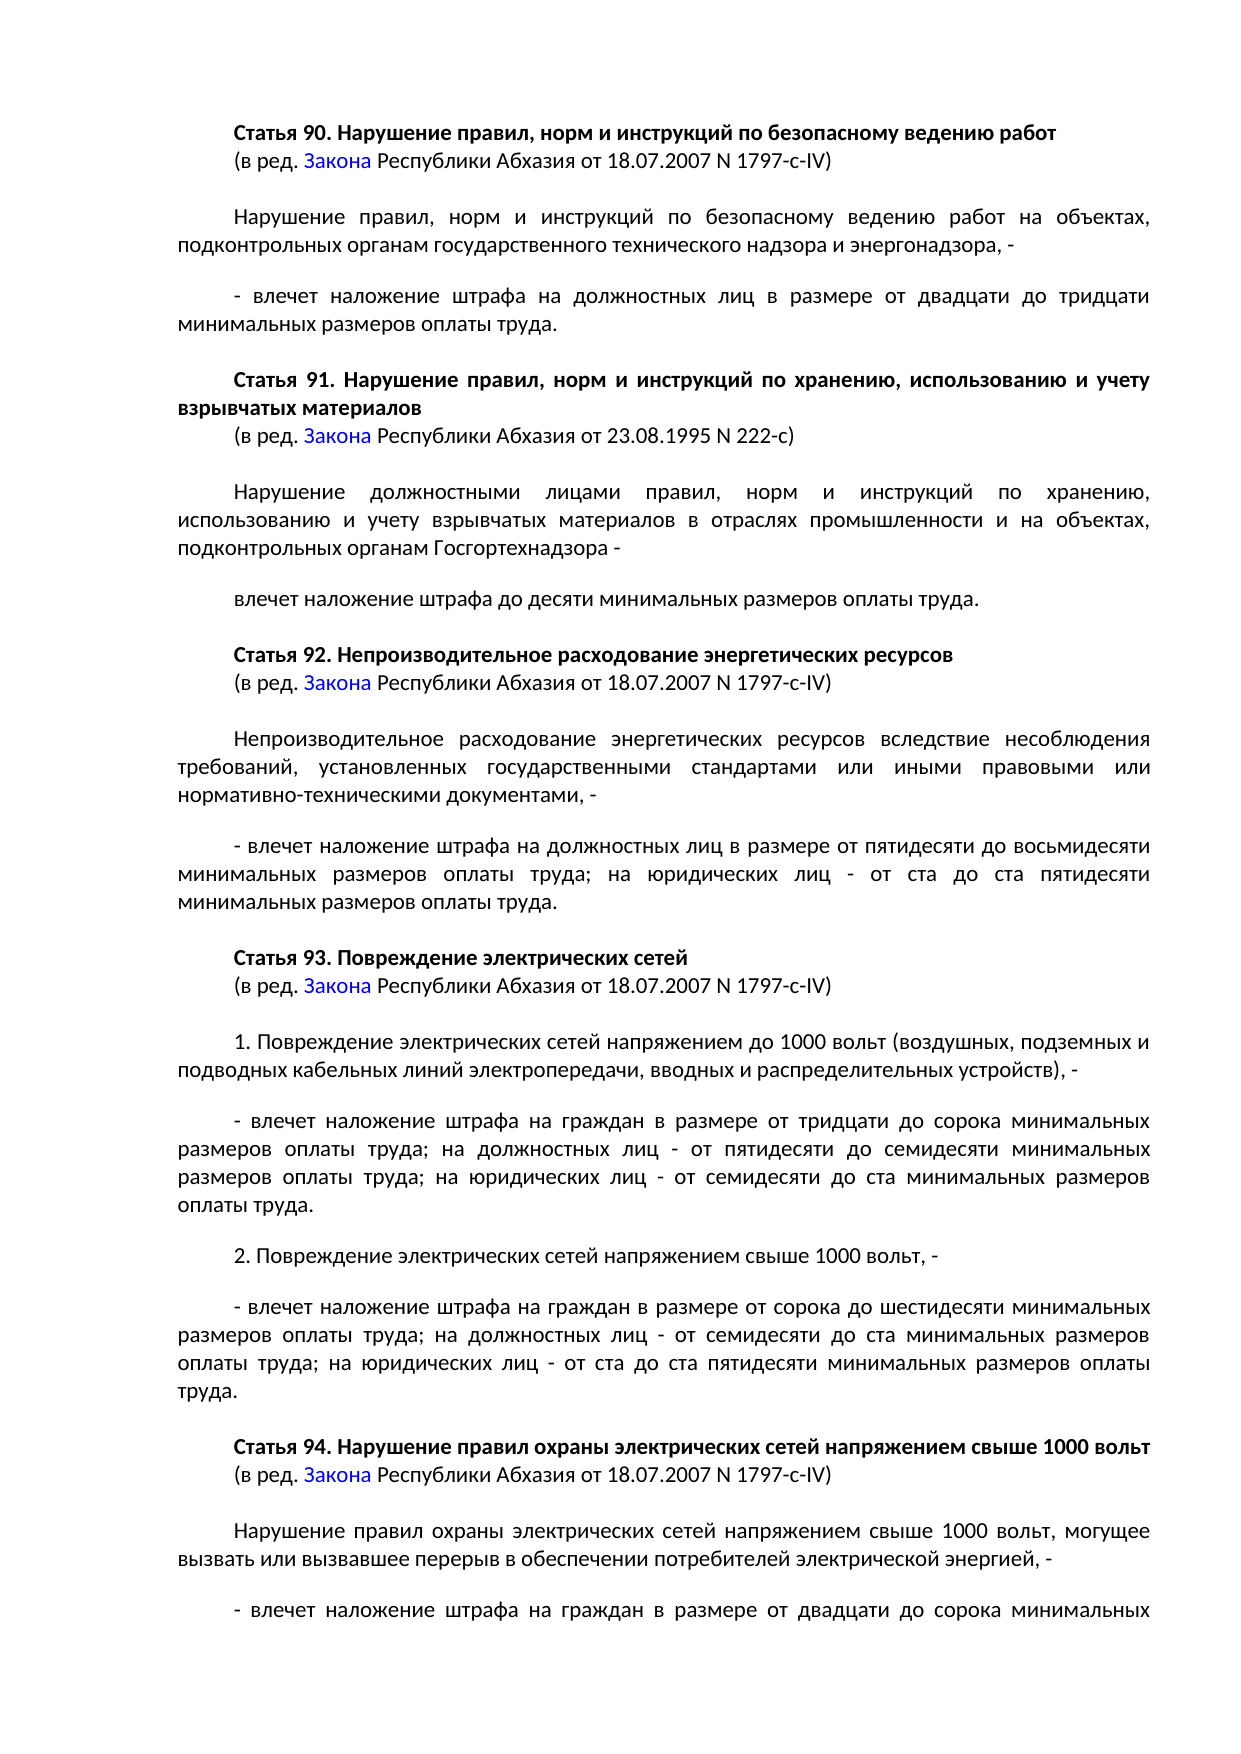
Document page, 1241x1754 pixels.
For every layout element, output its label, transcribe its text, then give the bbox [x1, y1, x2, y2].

text (в ред. Закона Республики Абхазия от 18.07.2007 N 1797-с-IV) [177, 1461, 1152, 1488]
text - влечет наложение штрафа на должностных лиц в размере от пятидесяти до восьмидесяти минимальных размеров оплаты труда; на юридических лиц - от ста до ста пятидесяти минимальных размеров оплаты труда. [177, 831, 1152, 915]
text - влечет наложение штрафа на должностных лиц в размере от двадцати до тридцати минимальных размеров оплаты труда. [177, 281, 1152, 337]
text Непроизводительное расходование энергетических ресурсов вследствие несоблюдения требований, установленных государственными стандартами или иными правовыми или нормативно-техническими документами, - [177, 724, 1152, 808]
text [177, 1596, 1152, 1623]
title Статья 92. Непроизводительное расходование энергетических ресурсов [177, 640, 1152, 668]
text (в ред. Закона Республики Абхазия от 18.07.2007 N 1797-с-IV) [177, 146, 1152, 174]
text Нарушение должностными лицами правил, норм и инструкций по хранению, использованию и учету взрывчатых материалов в отраслях промышленности и на объектах, подконтрольных органам Госгортехнадзора - [177, 477, 1152, 561]
text - влечет наложение штрафа на граждан в размере от сорока до шестидесяти минимальных размеров оплаты труда; на должностных лиц - от семидесяти до ста минимальных размеров оплаты труда; на юридических лиц - от ста до ста пятидесяти минимальных размеров оплаты труда. [177, 1292, 1152, 1404]
text Нарушение правил охраны электрических сетей напряжением свыше 1000 вольт, могущее вызвать или вызвавшее перерыв в обеспечении потребителей электрической энергией, - [177, 1517, 1152, 1573]
text (в ред. Закона Республики Абхазия от 23.08.1995 N 222-с) [177, 421, 1152, 449]
text (в ред. Закона Республики Абхазия от 18.07.2007 N 1797-с-IV) [177, 971, 1152, 999]
text 1. Повреждение электрических сетей напряжением до 1000 вольт (воздушных, подземных и подводных кабельных линий электропередачи, вводных и распределительных устройств), - [177, 1027, 1152, 1083]
text (в ред. Закона Республики Абхазия от 18.07.2007 N 1797-с-IV) [177, 668, 1152, 696]
title Статья 94. Нарушение правил охраны электрических сетей напряжением свыше 1000 вольт [177, 1432, 1152, 1461]
text Нарушение правил, норм и инструкций по безопасному ведению работ на объектах, подконтрольных органам государственного технического надзора и энергонадзора, - [177, 202, 1152, 258]
title Статья 93. Повреждение электрических сетей [177, 943, 1152, 971]
title Статья 91. Нарушение правил, норм и инструкций по хранению, использованию и учету взрывчатых материалов [177, 365, 1152, 421]
text - влечет наложение штрафа на граждан в размере от тридцати до сорока минимальных размеров оплаты труда; на должностных лиц - от пятидесяти до семидесяти минимальных размеров оплаты труда; на юридических лиц - от семидесяти до ста минимальных размеров оплаты труда. [177, 1106, 1152, 1218]
text влечет наложение штрафа до десяти минимальных размеров оплаты труда. [177, 584, 1152, 612]
text 2. Повреждение электрических сетей напряжением свыше 1000 вольт, - [177, 1241, 1152, 1269]
title Статья 90. Нарушение правил, норм и инструкций по безопасному ведению работ [177, 118, 1152, 146]
